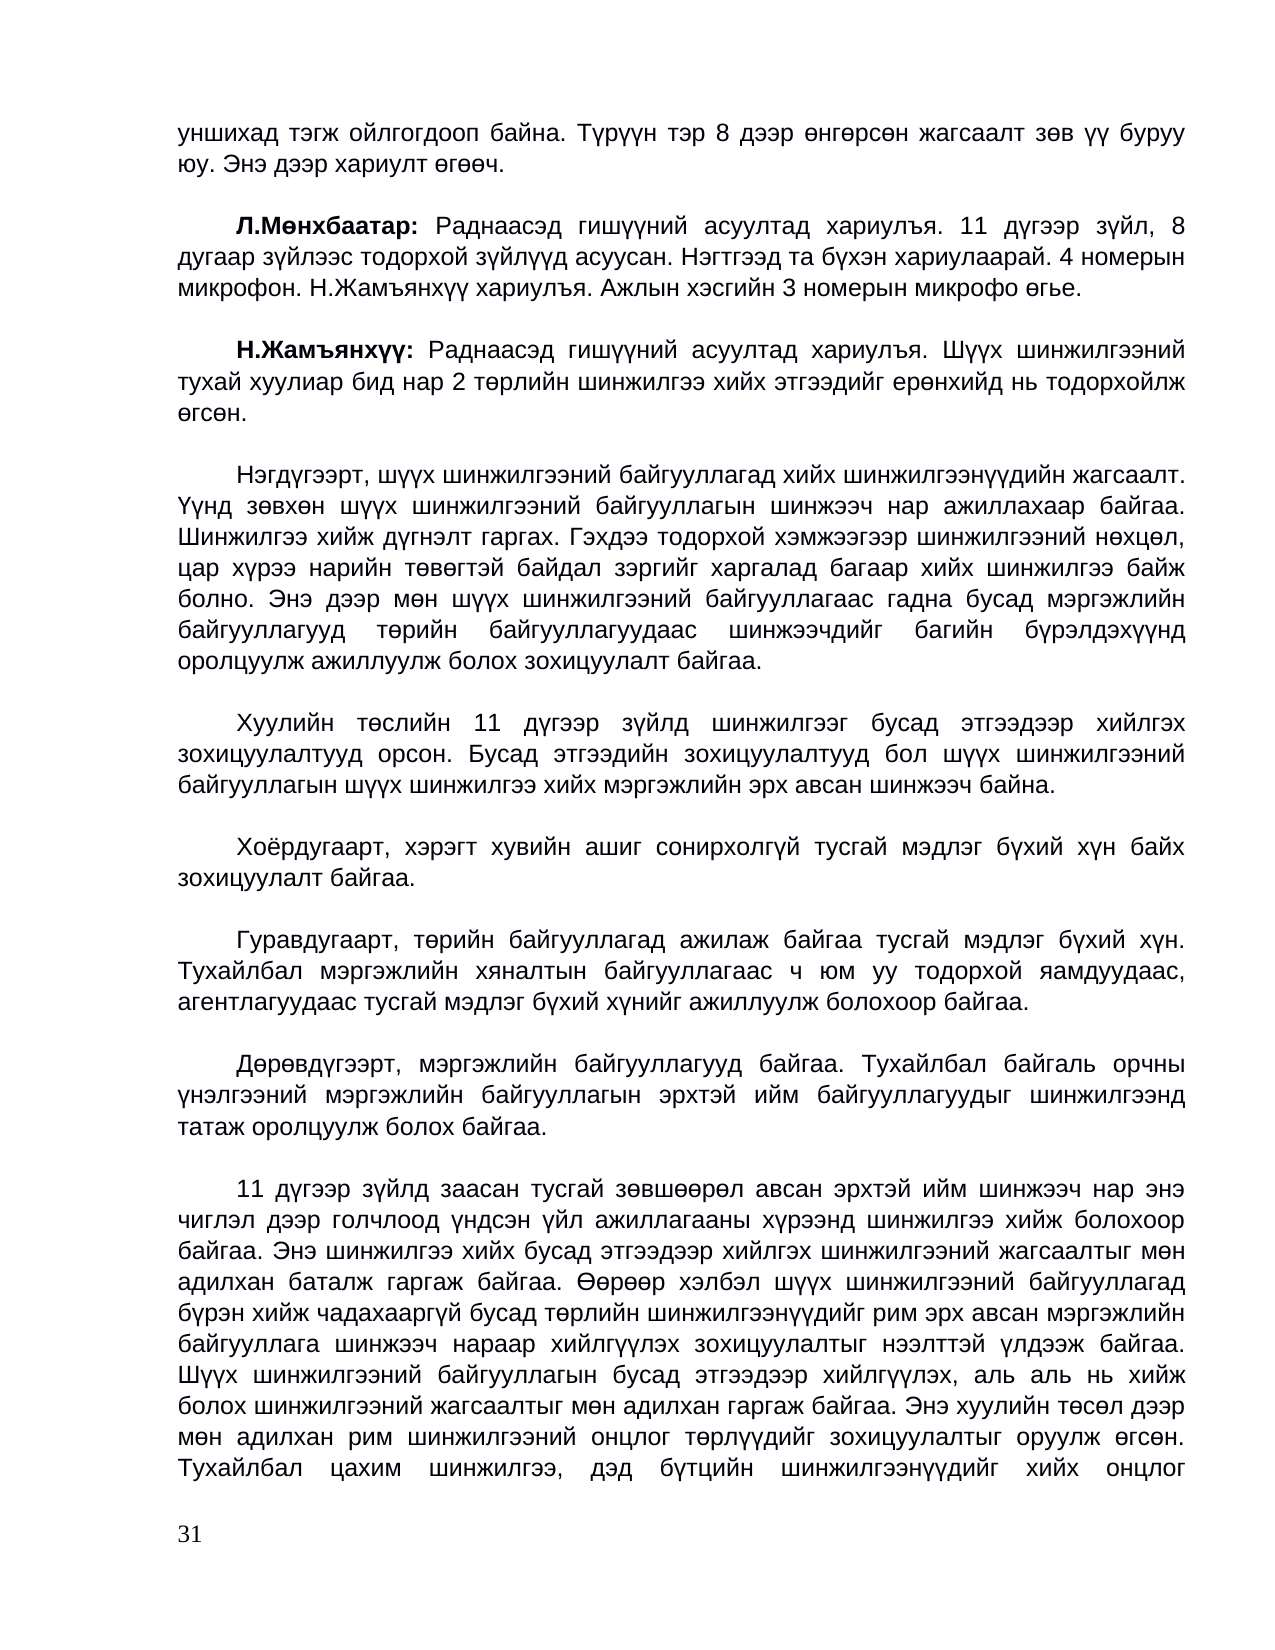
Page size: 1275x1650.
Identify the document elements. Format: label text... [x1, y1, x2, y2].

text Н.Жамъянхүү: Раднаасэд гишүүний асуултад хариулъя. Шүүх шинжилгээний тухай хуулиар бид нар 2 төрлийн шинжилгээ хийх этгээдийг ерөнхийд нь тодорхойлж өгсөн. [177, 335, 1186, 426]
text Гуравдугаарт, төрийн байгууллагад ажилаж байгаа тусгай мэдлэг бүхий хүн. Тухайлбал мэргэжлийн хяналтын байгууллагаас ч юм уу тодорхой яамдуудаас, агентлагуудаас тусгай мэдлэг бүхий хүнийг ажиллуулж болохоор байгаа. [177, 925, 1186, 1016]
text Дөрөвдүгээрт, мэргэжлийн байгууллагууд байгаа. Тухайлбал байгаль орчны үнэлгээний мэргэжлийн байгууллагын эрхтэй ийм байгууллагуудыг шинжилгээнд татаж оролцуулж болох байгаа. [177, 1049, 1186, 1140]
text Л.Мөнхбаатар: Раднаасэд гишүүний асуултад хариулъя. 11 дүгээр зүйл, 8 дугаар зүйлээс тодорхой зүйлүүд асуусан. Нэгтгээд та бүхэн хариулаарай. 4 номерын микрофон. Н.Жамъянхүү хариулъя. Ажлын хэсгийн 3 номерын микрофо өгье. [177, 211, 1186, 302]
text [177, 1173, 1186, 1482]
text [177, 118, 1186, 178]
text Хуулийн төслийн 11 дүгээр зүйлд шинжилгээг бусад этгээдээр хийлгэх зохицуулалтууд орсон. Бусад этгээдийн зохицуулалтууд бол шүүх шинжилгээний байгууллагын шүүх шинжилгээ хийх мэргэжлийн эрх авсан шинжээч байна. [177, 708, 1186, 799]
text Хоёрдугаарт, хэрэгт хувийн ашиг сонирхолгүй тусгай мэдлэг бүхий хүн байх зохицуулалт байгаа. [177, 832, 1186, 892]
text Нэгдүгээрт, шүүх шинжилгээний байгууллагад хийх шинжилгээнүүдийн жагсаалт. Үүнд зөвхөн шүүх шинжилгээний байгууллагын шинжээч нар ажиллахаар байгаа. Шинжилгээ хийж дүгнэлт гаргах. Гэхдээ тодорхой хэмжээгээр шинжилгээний нөхцөл, цар хүрээ нарийн төвөгтэй байдал зэргийг харгалад багаар хийх шинжилгээ байж болно. Энэ дээр мөн шүүх шинжилгээний байгууллагаас гадна бусад мэргэжлийн байгууллагууд төрийн байгууллагуудаас шинжээчдийг багийн бүрэлдэхүүнд оролцуулж ажиллуулж болох зохицуулалт байгаа. [177, 459, 1186, 674]
